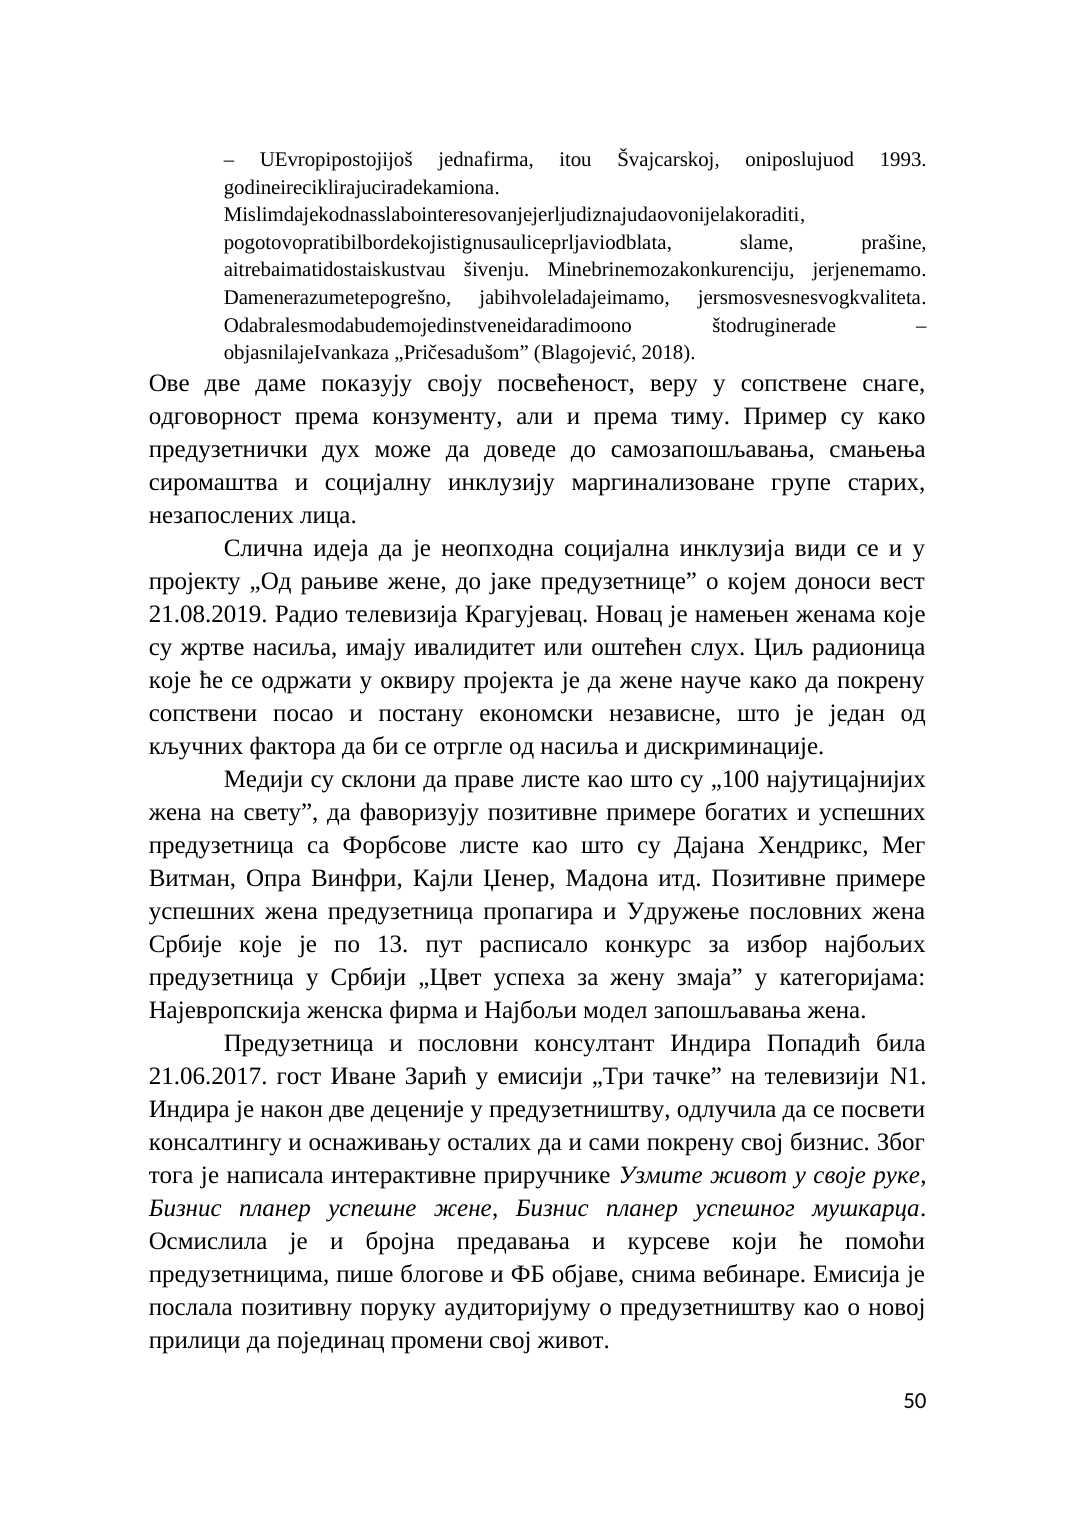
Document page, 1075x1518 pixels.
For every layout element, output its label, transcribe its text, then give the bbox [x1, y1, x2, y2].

text Слична идеја да је неопходна социјална инклузија види се и у пројекту „Од рањиве жене, до јаке предузетницеˮ о којем доноси вест 21.08.2019. Радио телевизија Крагујевац. Новац је намењен женама које су жртве насиља, имају ивалидитет или оштећен слух. Циљ радионица које ће се одржати у оквиру пројекта је да жене науче како да покрену сопствени посао и постану економски независне, што је један од кључних фактора да би се отргле од насиља и дискриминације. [148, 533, 926, 760]
text Медији су склони да праве листе као што су „100 најутицајнијих жена на свету”, да фаворизују позитивне примере богатих и успешних предузетница са Форбсове листе као што су Дајана Хендрикс, Мег Витман, Опра Винфри, Кајли Џенер, Мадона итд. Позитивне примере успешних жена предузетница пропагира и Удружење пословних жена Србије које је по 13. пут расписало конкурс за избор најбољих предузетница у Србији „Цвет успеха за жену змајаˮ у категоријама: Најевропскија женска фирма и Најбољи модел запошљавања жена. [148, 764, 926, 1024]
text Предузетница и пословни консултант Индира Попадић била 21.06.2017. гост Иване Зарић у емисији „Три тачкеˮ на телевизији N1. Индира је након две деценије у предузетништву, одлучила да се посвети консалтингу и оснаживању осталих да и сами покрену свој бизнис. Због тога је написала интерактивне приручнике Узмите живот у своје руке, Бизнис планер успешне жене, Бизнис планер успешног мушкарца. Осмислила је и бројна предавања и курсеве који ће помоћи предузетницима, пише блогове и ФБ објаве, снима вебинаре. Емисија је послала позитивну поруку аудиторијуму о предузетништву као о новој прилици да појединац промени свој живот. [148, 1028, 926, 1354]
text – UEvropipostojijoš jednafirma, itou Švajcarskoj, oniposlujuod 1993. godineireciklirajuciradekamiona. Mislimdajekodnasslabointeresovanjejerljudiznajudaovonijelakoraditi, pogotovopratibilbordekojistignusauliceprljaviodblata, slame, prašine, aitrebaimatidostaiskustvau šivenju. Minebrinemozakonkurenciju, jerjenemamo. Damenerazumetepogrešno, jabihvoleladajeimamo, jersmosvesnesvogkvaliteta. Odabralesmodabudemojedinstveneidaradimoono štodruginerade – objasnilajeIvankaza „Pričesadušomˮ (Blagojević, 2018). [223, 147, 926, 364]
text Ове две даме показују своју посвећеност, веру у сопствене снаге, одговорност према конзументу, али и према тиму. Пример су како предузетнички дух може да доведе до самозапошљавања, смањења сиромаштва и социјалну инклузију маргинализоване групе старих, незапослених лица. [148, 368, 926, 529]
